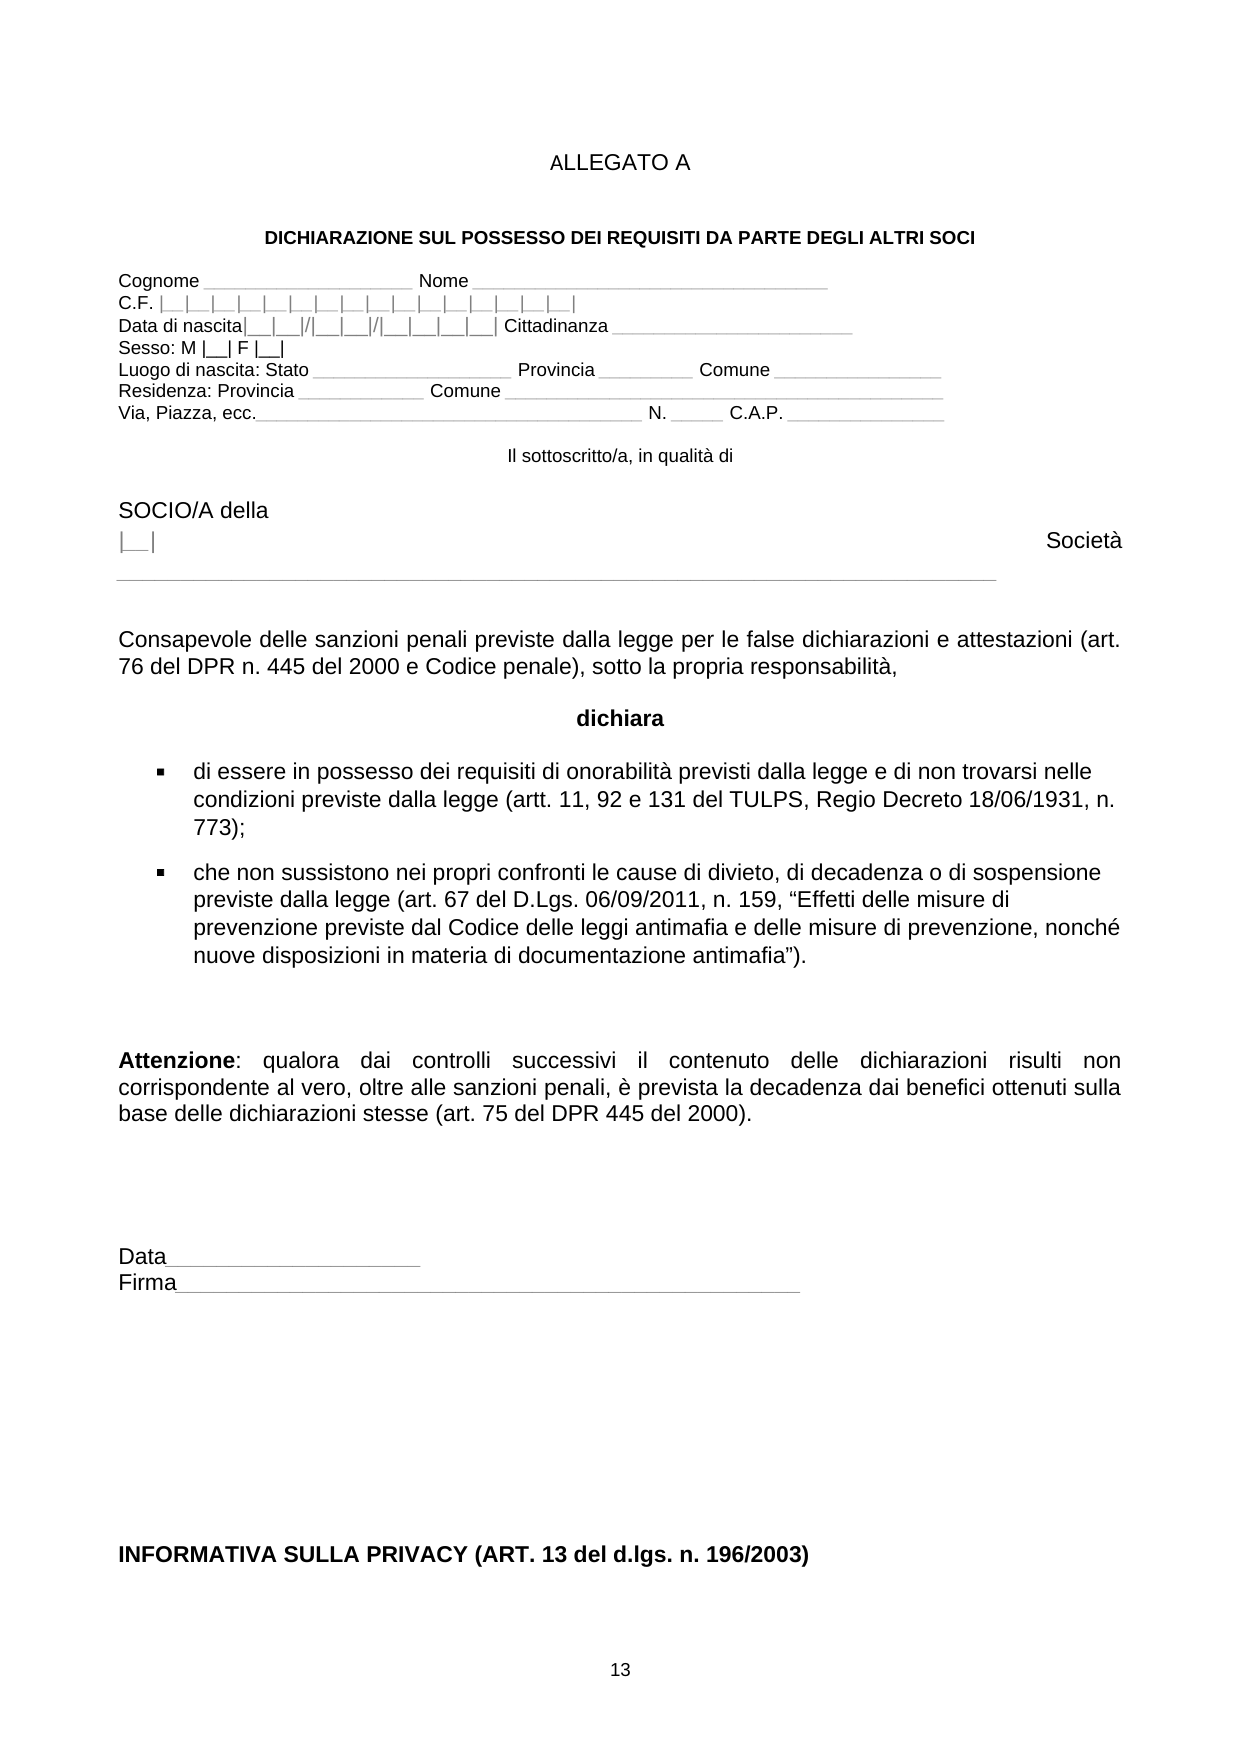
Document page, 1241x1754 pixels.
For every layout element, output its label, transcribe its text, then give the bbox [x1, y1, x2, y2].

text INFORMATIVA SULLA PRIVACY (ART. 13 del d.lgs. n. 196/2003) [118, 1541, 1122, 1567]
text Cognome ____________________ Nome __________________________________ [118, 270, 1122, 292]
text Attenzione: qualora dai controlli successivi il contenuto delle dichiarazioni risulti non corrispondente al vero, oltre alle sanzioni penali, è prevista la decadenza dai benefici ottenuti sulla base delle dichiarazioni stesse (art. 75 del DPR 445 del 2000). [118, 1047, 1122, 1126]
text Via, Piazza, ecc._____________________________________ N. _____ C.A.P. _______________ [118, 402, 1122, 423]
text ALLEGATO A [118, 148, 1122, 176]
text Consapevole delle sanzioni penali previste dalla legge per le false dichiarazioni e attestazioni (art. 76 del DPR n. 445 del 2000 e Codice penale), sotto la propria responsabilità, [118, 626, 1122, 679]
text Il sottoscritto/a, in qualità di [118, 445, 1122, 467]
text DICHIARAZIONE SUL POSSESSO DEI REQUISITI DA PARTE DEGLI ALTRI SOCI [118, 227, 1122, 248]
text Luogo di nascita: Stato ___________________ Provincia _________ Comune ________________ [118, 359, 1122, 380]
text SOCIO/A della [118, 497, 1122, 523]
text Data____________________ Firma_________________________________________________ [118, 1243, 1122, 1296]
text C.F. |__|__|__|__|__|__|__|__|__|__|__|__|__|__|__|__| [118, 292, 1122, 313]
list di essere in possesso dei requisiti di onorabilità previsti dalla legge e di non trovarsi nelle condizioni previste dalla legge (artt. 11, 92 e 131 del TULPS, Regio Decreto 18/06/1931, n. 773); [156, 758, 1122, 840]
text Sesso: M |__| F |__| [118, 337, 1122, 359]
text Data di nascita|__|__|/|__|__|/|__|__|__|__| Cittadinanza _______________________ [118, 313, 1122, 337]
text |__| Società _____________________________________________________________________ [118, 527, 1122, 583]
text dichiara [118, 705, 1122, 732]
list che non sussistono nei propri confronti le cause di divieto, di decadenza o di sospensione previste dalla legge (art. 67 del D.Lgs. 06/09/2011, n. 159, “Effetti delle misure di prevenzione previste dal Codice delle leggi antimafia e delle misure di prevenzione, nonché nuove disposizioni in materia di documentazione antimafia”). [156, 858, 1122, 968]
text Residenza: Provincia ____________ Comune __________________________________________ [118, 380, 1122, 402]
